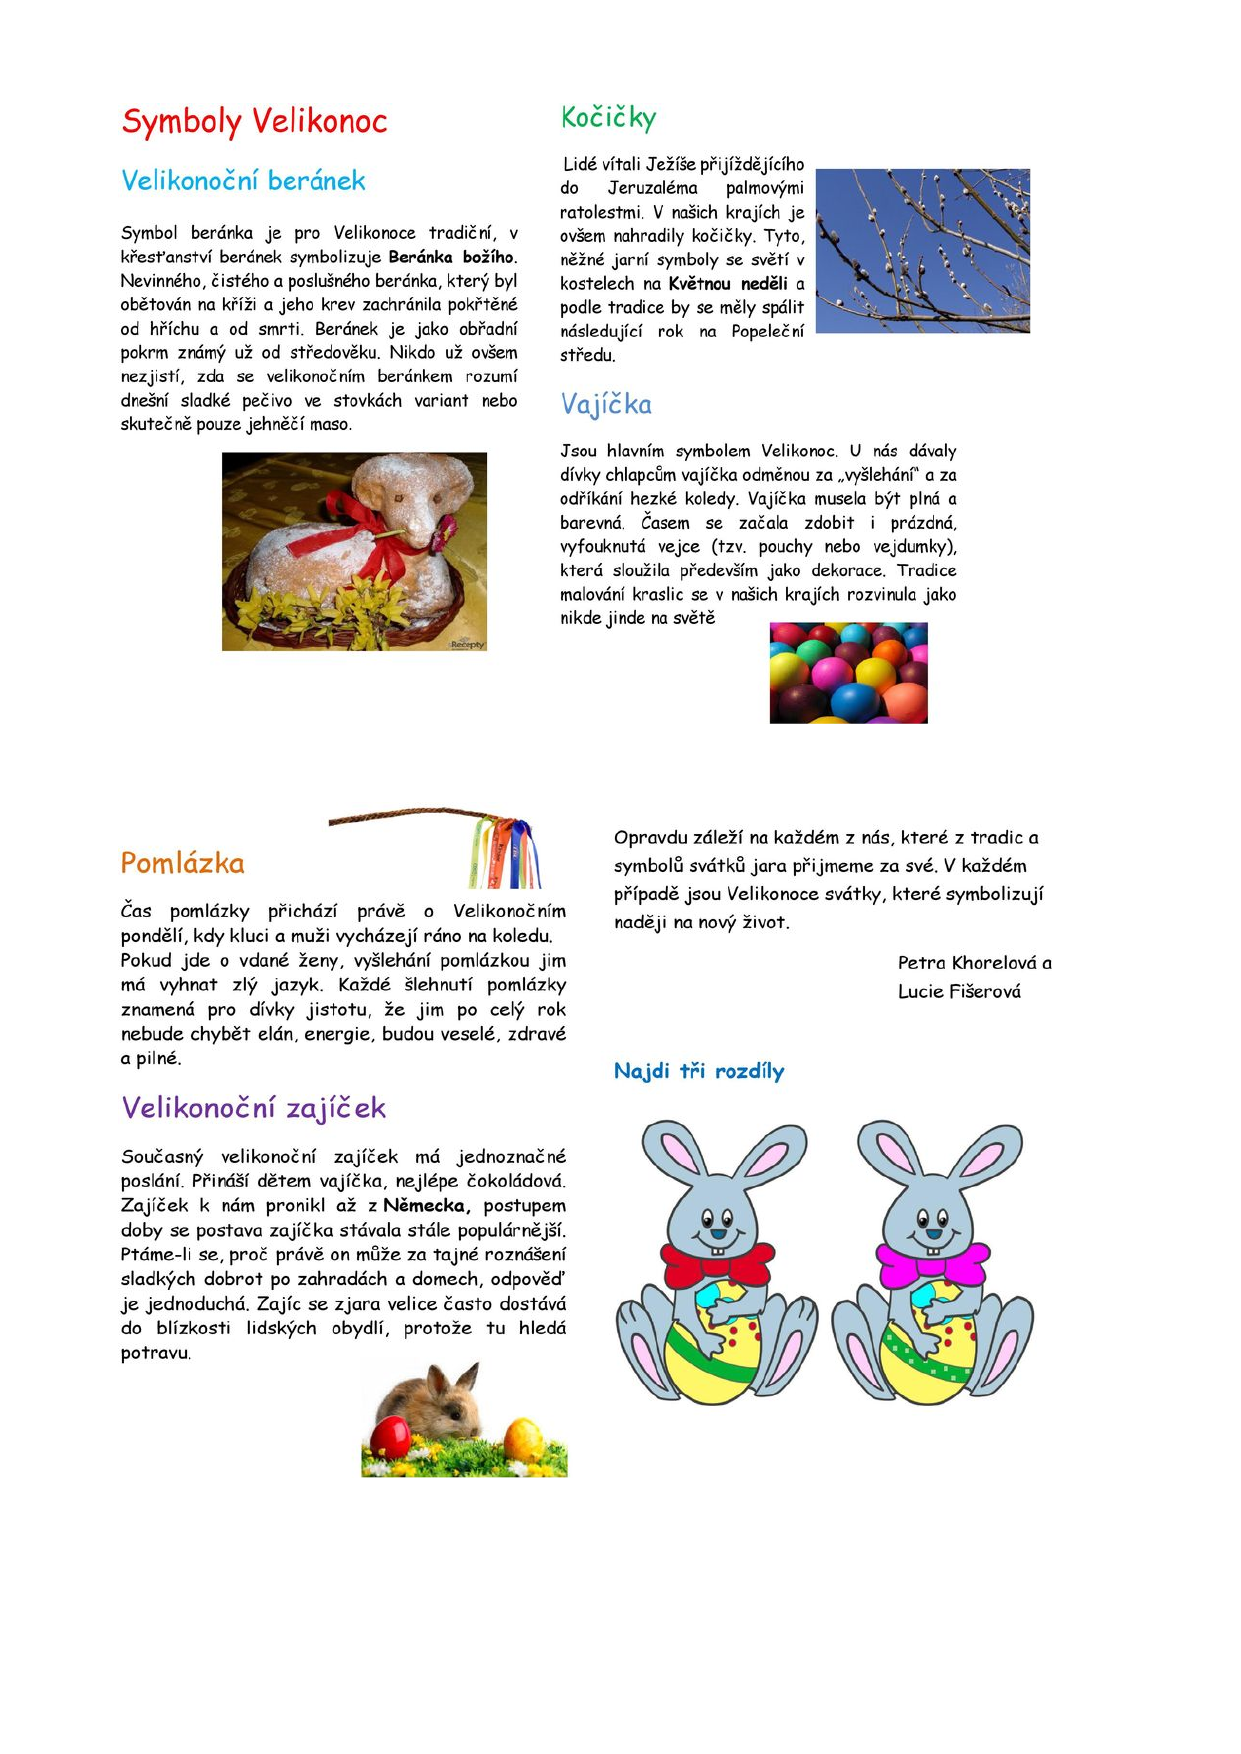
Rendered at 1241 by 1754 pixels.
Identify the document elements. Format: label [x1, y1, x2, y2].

picture [118, 802, 1052, 1478]
picture [118, 103, 1031, 724]
